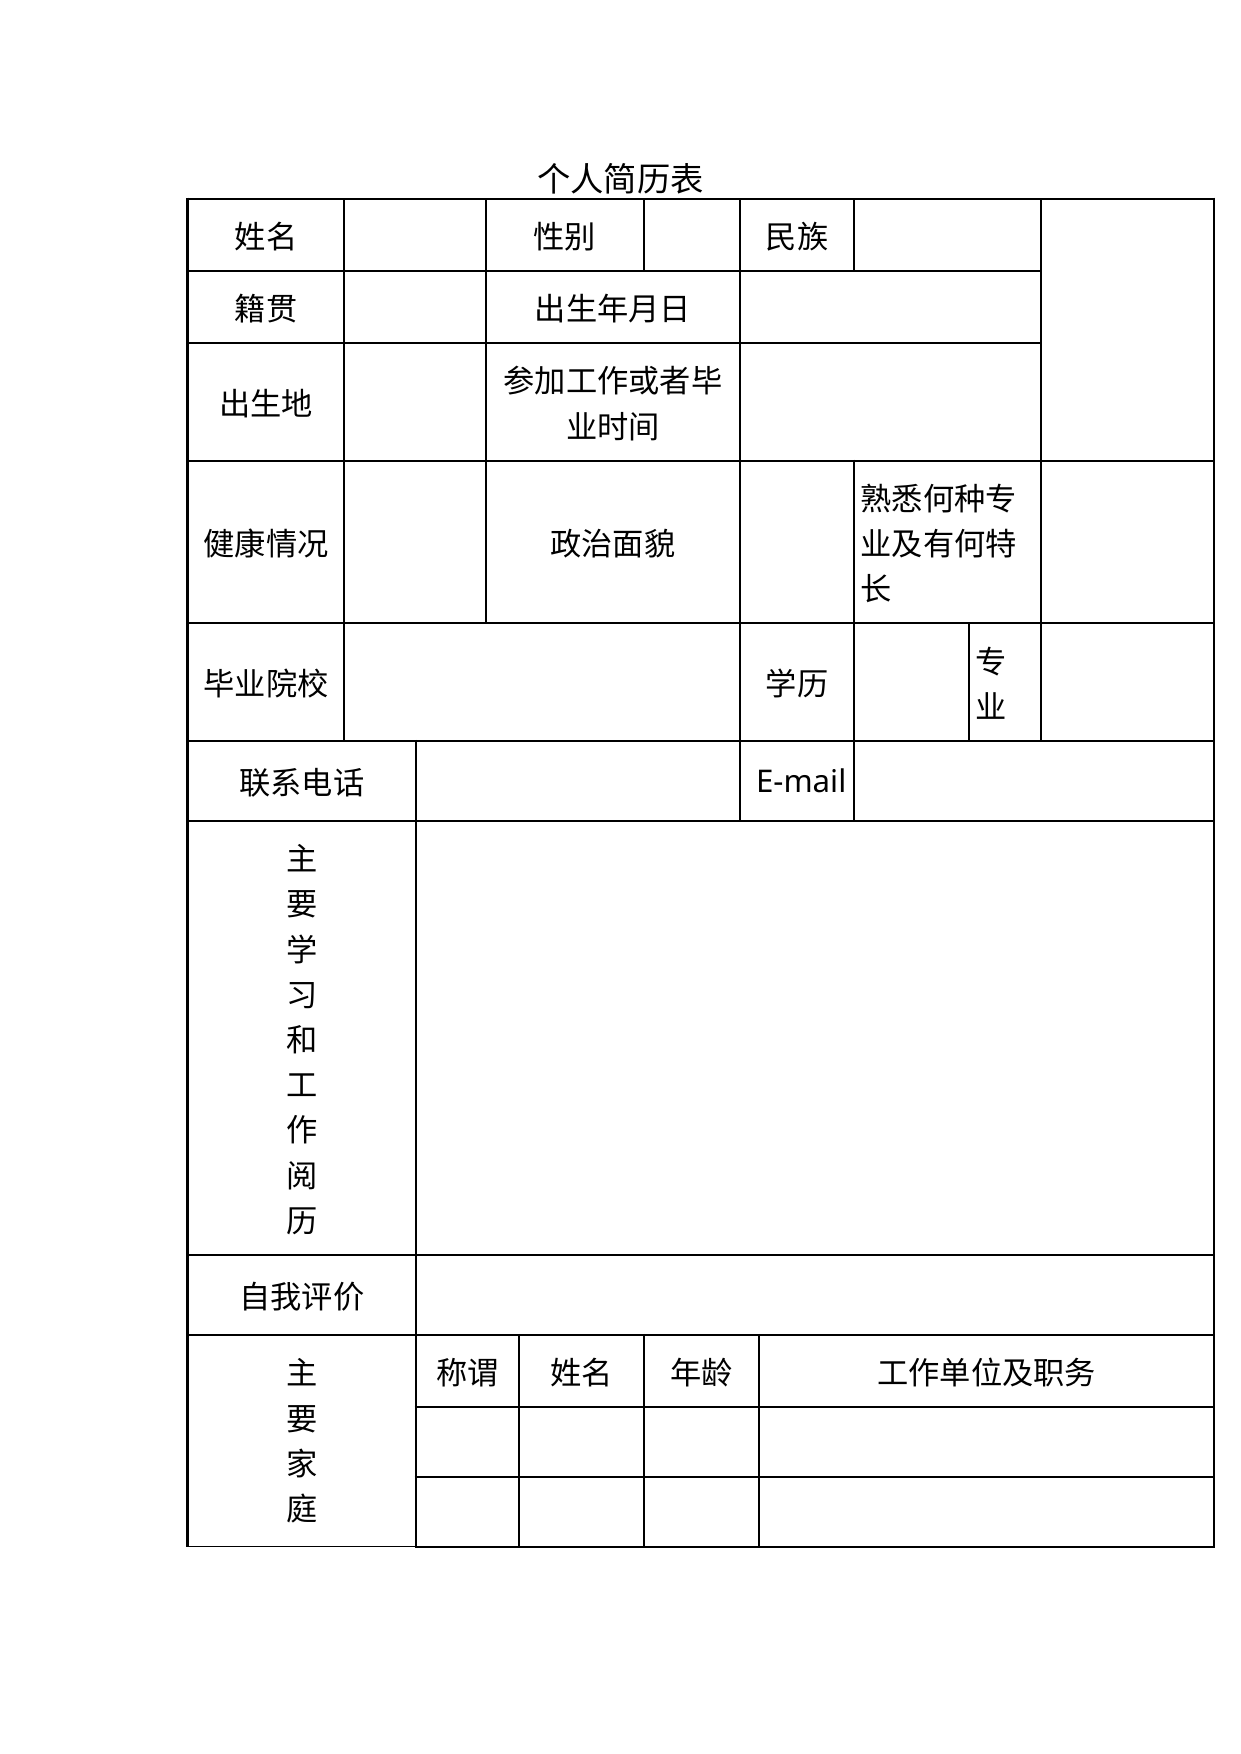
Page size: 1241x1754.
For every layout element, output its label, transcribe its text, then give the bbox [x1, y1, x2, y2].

table_cell 健康情况 [189, 462, 343, 622]
table_cell [417, 1256, 1213, 1334]
table_cell [741, 272, 1040, 342]
table_cell 出生年月日 [487, 272, 739, 342]
table_header [1042, 200, 1213, 459]
table_cell 工作单位及职务 [760, 1336, 1213, 1406]
table_cell [520, 1408, 643, 1476]
table_header 性别 [487, 200, 643, 270]
table_cell [345, 624, 739, 740]
table_cell 专业 [970, 624, 1040, 740]
table_cell 自我评价 [189, 1256, 415, 1334]
table_cell 学历 [741, 624, 853, 740]
text 个人简历表 [187, 166, 1053, 197]
table_cell [417, 822, 1213, 1254]
table_cell [345, 344, 485, 459]
table_cell [1042, 462, 1213, 622]
table_cell [645, 1478, 758, 1546]
table_cell 参加工作或者毕业时间 [487, 344, 739, 459]
table_header [645, 200, 739, 270]
table_cell [741, 462, 853, 622]
table_cell 联系电话 [189, 742, 415, 820]
table_header [855, 200, 1040, 270]
table_cell [760, 1408, 1213, 1476]
table_cell [345, 272, 485, 342]
table_cell [760, 1478, 1213, 1546]
table_cell 毕业院校 [189, 624, 343, 740]
table_cell 姓名 [520, 1336, 643, 1406]
table_cell 年龄 [645, 1336, 758, 1406]
table_cell 主 要 学 习 和 工 作 阅 历 [189, 822, 415, 1254]
table_cell E-mail [741, 742, 853, 820]
table_header 民族 [741, 200, 853, 270]
table_cell [417, 1478, 518, 1546]
table_cell 主 要 家 庭 关 系 [189, 1336, 415, 1546]
table_cell [345, 462, 485, 622]
table_cell 出生地 [189, 344, 343, 459]
table_cell [520, 1478, 643, 1546]
table_header [345, 200, 485, 270]
table_cell [417, 742, 739, 820]
table_cell [855, 624, 968, 740]
table_cell 政治面貌 [487, 462, 739, 622]
table_cell 熟悉何种专业及有何特长 [855, 462, 1040, 622]
table_header 姓名 [189, 200, 343, 270]
table_cell [417, 1408, 518, 1476]
table_cell [741, 344, 1040, 459]
table_cell 籍贯 [189, 272, 343, 342]
table_cell [645, 1408, 758, 1476]
table_cell [1042, 624, 1213, 740]
table_cell 称谓 [417, 1336, 518, 1406]
table_cell [855, 742, 1213, 820]
